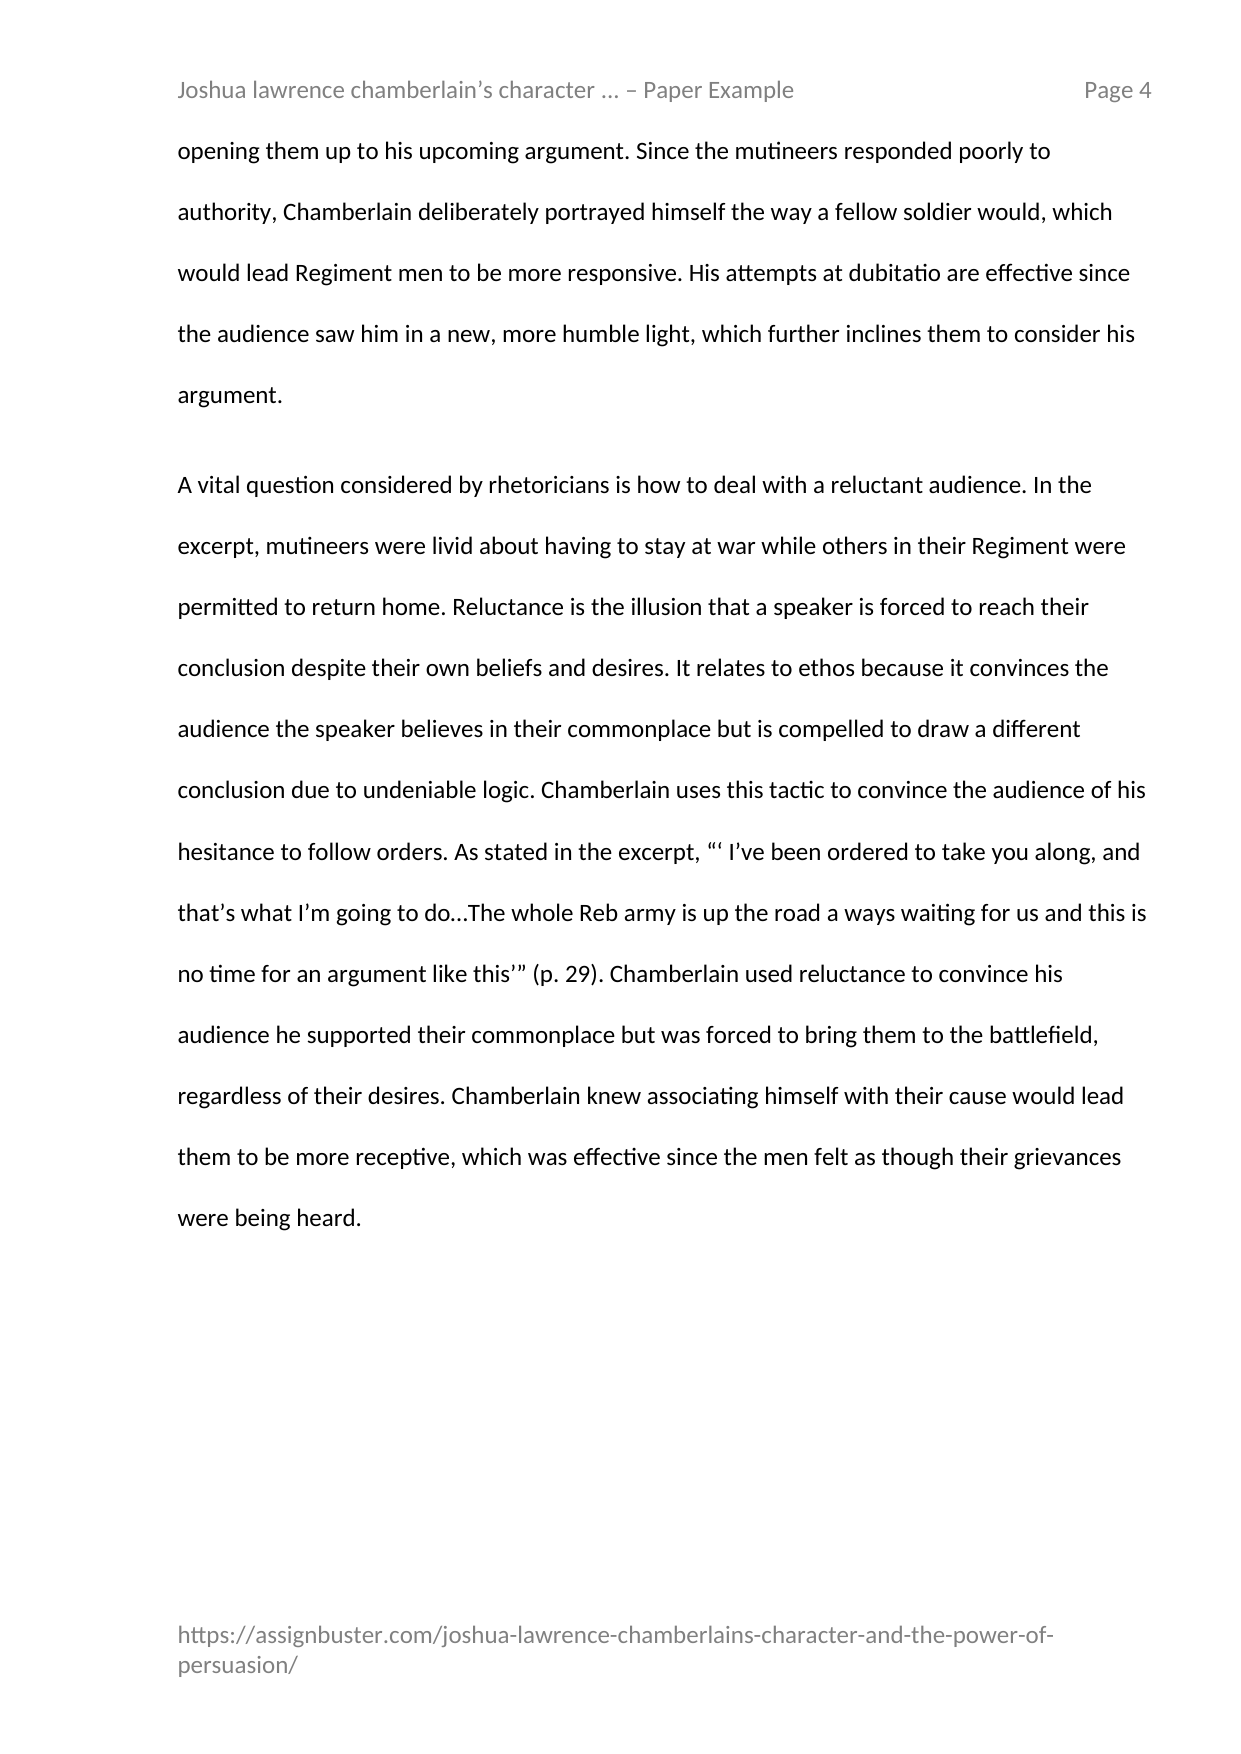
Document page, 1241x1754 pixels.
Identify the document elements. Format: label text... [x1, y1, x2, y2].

text A vital question considered by rhetoricians is how to deal with a reluctant audience. In the excerpt, mutineers were livid about having to stay at war while others in their Regiment were permitted to return home. Reluctance is the illusion that a speaker is forced to reach their conclusion despite their own beliefs and desires. It relates to ethos because it convinces the audience the speaker believes in their commonplace but is compelled to draw a different conclusion due to undeniable logic. Chamberlain uses this tactic to convince the audience of his hesitance to follow orders. As stated in the excerpt, “‘ I’ve been ordered to take you along, and that’s what I’m going to do…The whole Reb army is up the road a ways waiting for us and this is no time for an argument like this’” (p. 29). Chamberlain used reluctance to convince his audience he supported their commonplace but was forced to bring them to the battlefield, regardless of their desires. Chamberlain knew associating himself with their cause would lead them to be more receptive, which was effective since the men felt as though their grievances were being heard. [177, 469, 1152, 1232]
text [177, 135, 1152, 409]
